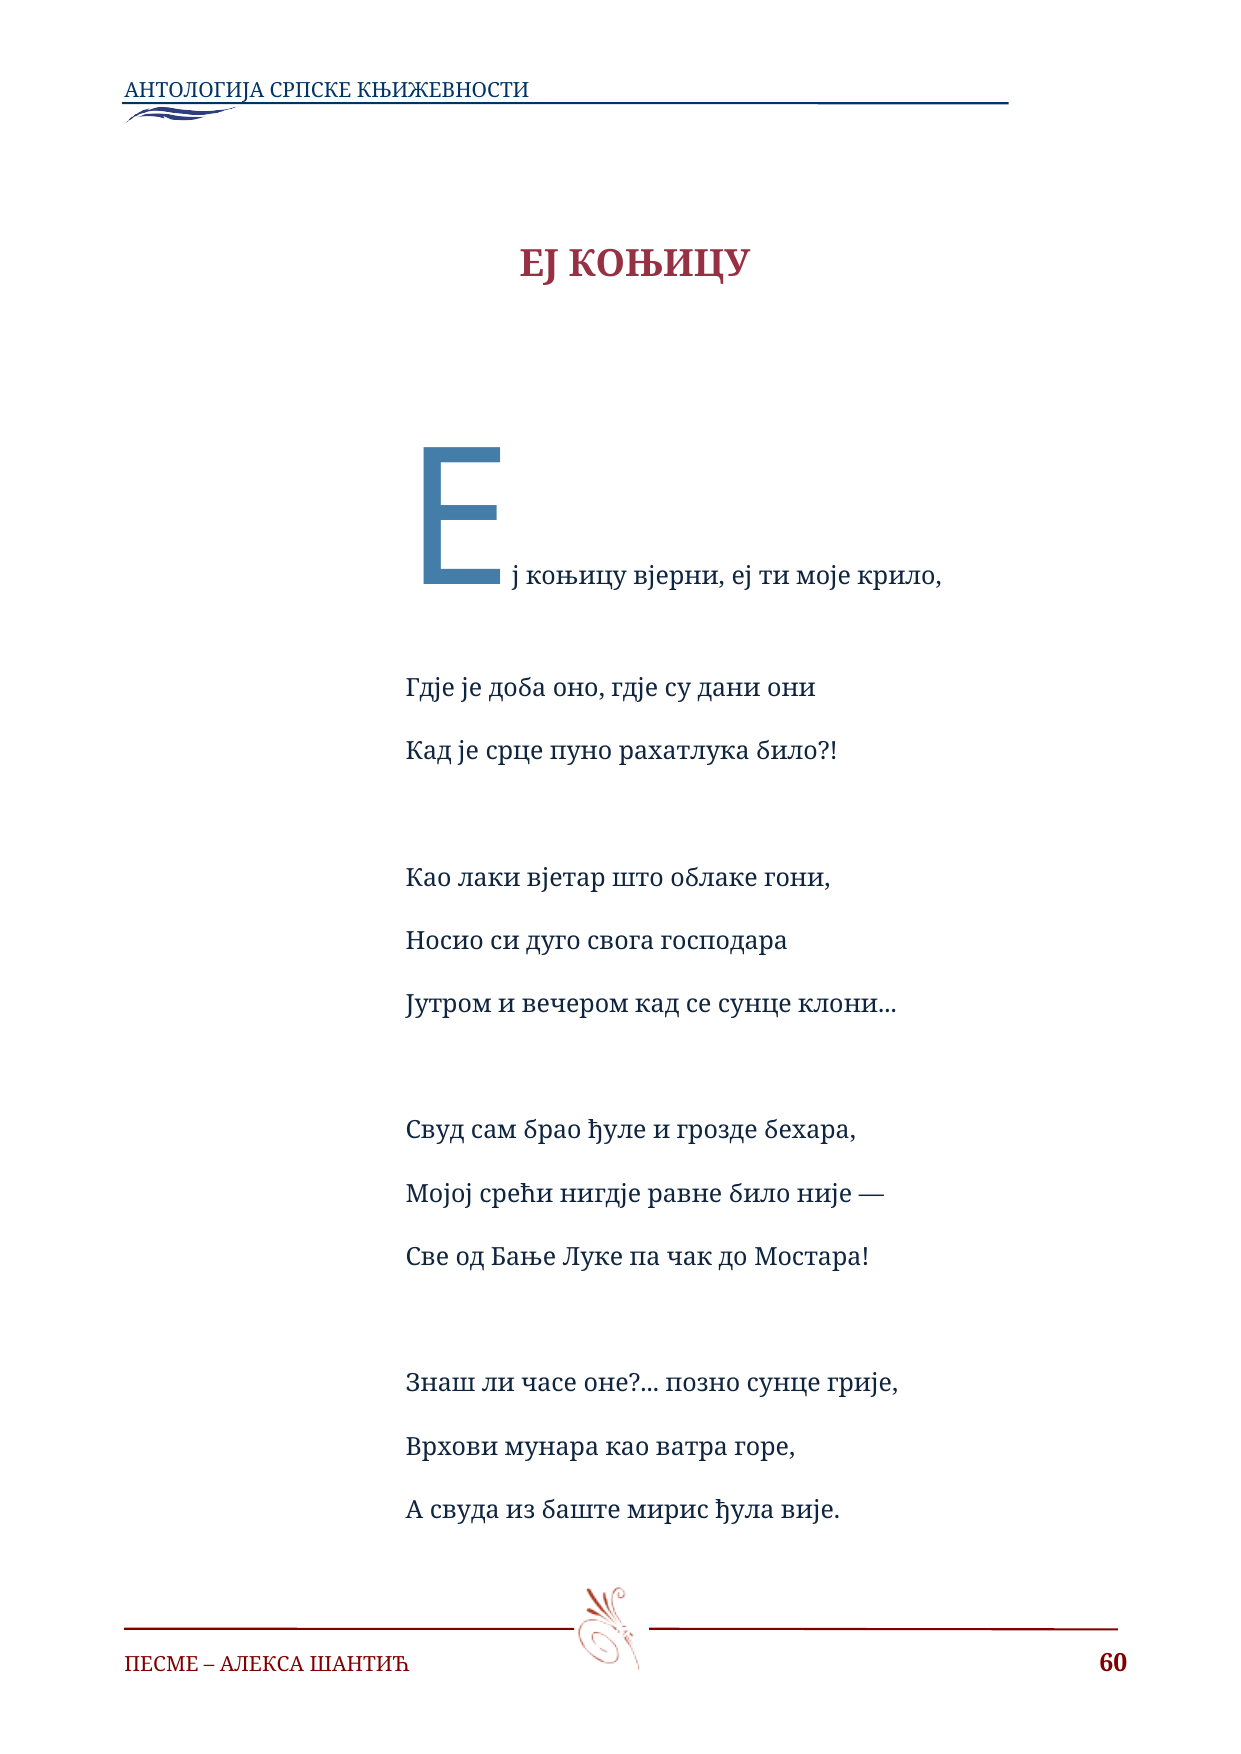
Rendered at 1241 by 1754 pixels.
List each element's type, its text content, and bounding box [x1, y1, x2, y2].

text Кад је срце пуно рахатлука било?! [124, 733, 1146, 767]
text Знаш ли часе оне?... позно сунце грије, [124, 1365, 1146, 1399]
text Као лаки вјетар што облаке гони, [124, 859, 1146, 893]
text Свуд сам брао ђуле и грозде бехара, [124, 1112, 1146, 1146]
text Еј коњицу вјерни, еј ти моје крило, [124, 379, 1146, 640]
text Носио си дуго свога господара [124, 922, 1146, 957]
text Врхови мунара као ватра горе, [124, 1428, 1146, 1462]
text ЕЈ КОЊИЦУ [124, 236, 1146, 287]
text Гдје је доба оно, гдје су дани они [124, 669, 1146, 704]
text Јутром и вечером кад се сунце клони... [124, 986, 1146, 1020]
text А свуда из баште мирис ђула вије. [124, 1492, 1146, 1526]
text Све од Бање Луке па чак до Мостара! [124, 1239, 1146, 1273]
text Мојој срећи нигдје равне било није — [124, 1175, 1146, 1209]
